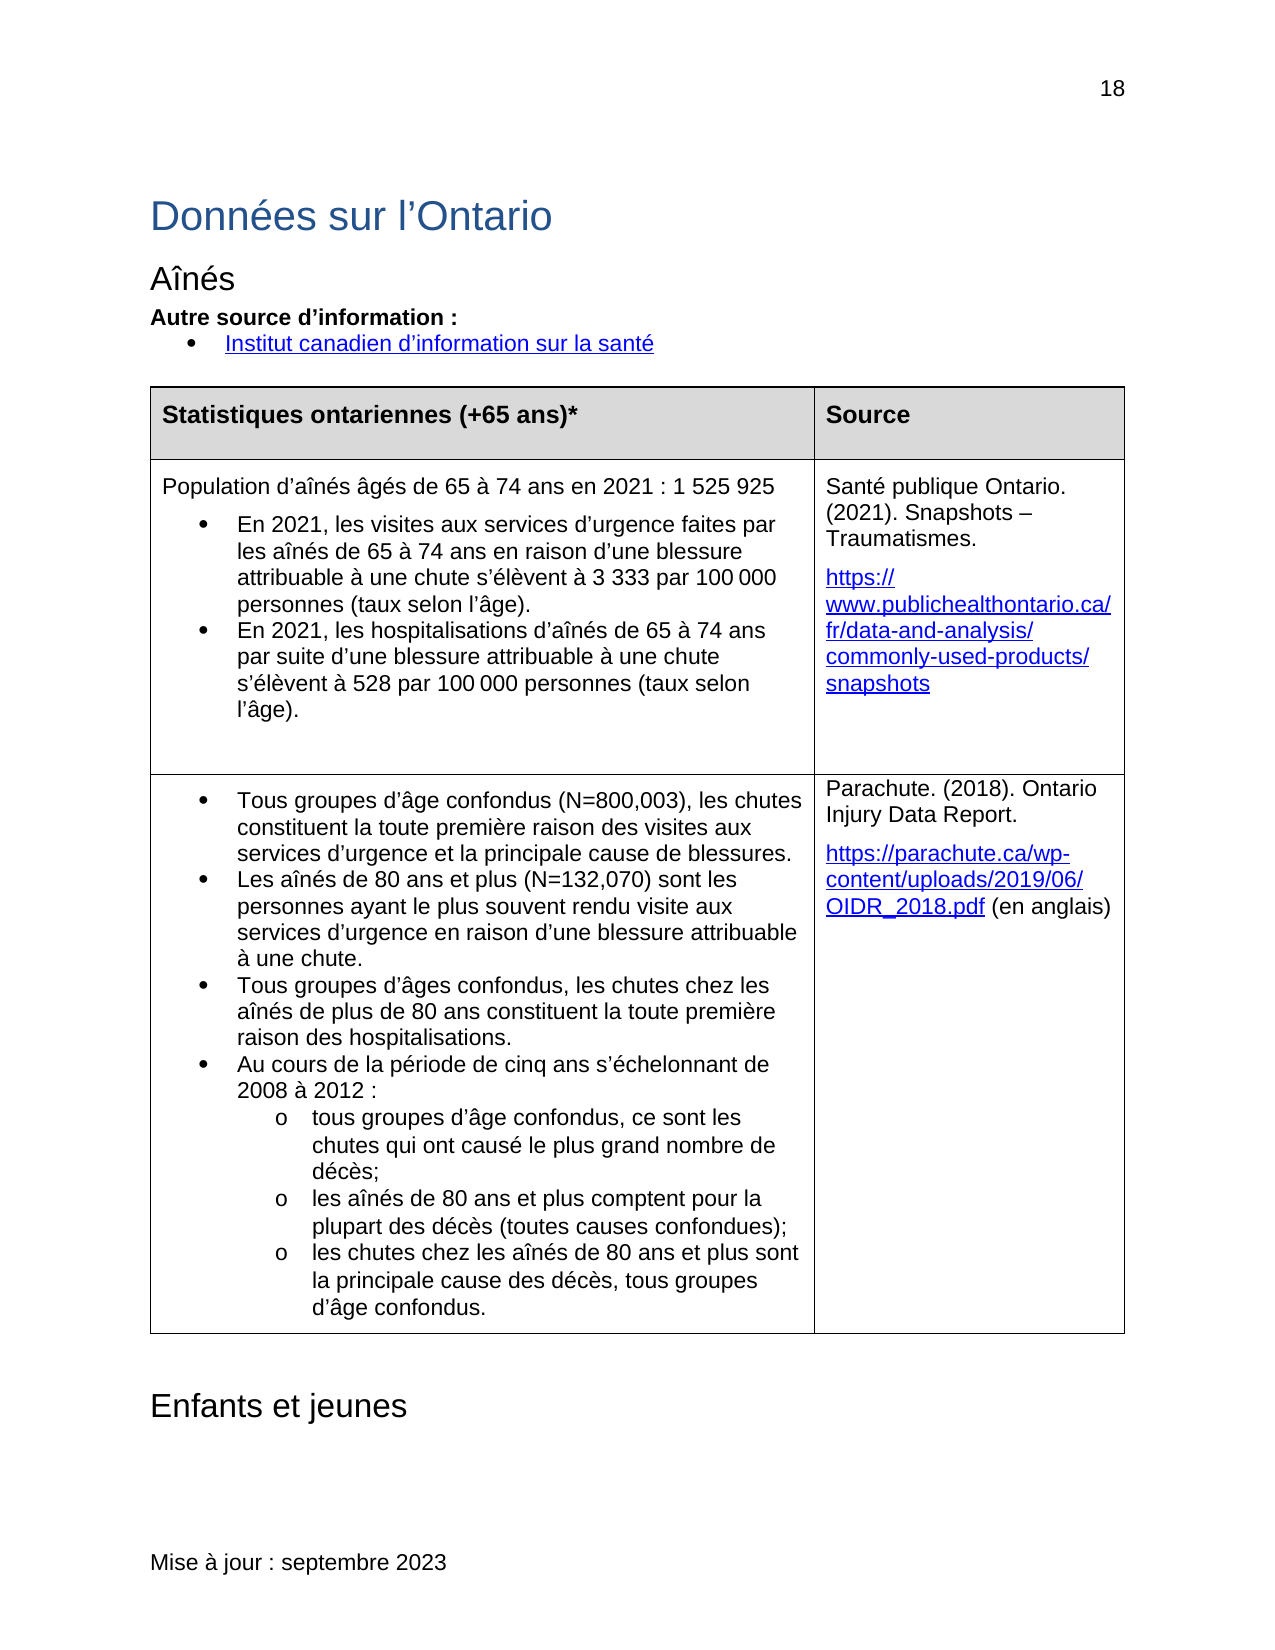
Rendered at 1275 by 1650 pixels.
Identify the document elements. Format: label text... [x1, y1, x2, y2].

table_cell Tous groupes d’âge confondus (N=800,003), les chutes constituent la toute première raison des visites aux services d’urgence et la principale cause de blessures. Les aînés de 80 ans et plus (N=132,070) sont les personnes ayant le plus souvent rendu visite aux services d’urgence en raison d’une blessure attribuable à une chute. Tous groupes d’âges confondus, les chutes chez les aînés de plus de 80 ans constituent la toute première raison des hospitalisations. Au cours de la période de cinq ans s’échelonnant de 2008 à 2012 : tous groupes d’âge confondus, ce sont les chutes qui ont causé le plus grand nombre de décès; les aînés de 80 ans et plus comptent pour la plupart des décès (toutes causes confondues); les chutes chez les aînés de 80 ans et plus sont la principale cause des décès, tous groupes d’âge confondus. [151, 775, 814, 1333]
table_cell Parachute. (2018). Ontario Injury Data Report. https://parachute.ca/wp-content/uploads/2019/06/OIDR_2018.pdf (en anglais) [815, 775, 1124, 1333]
table_header Source [815, 388, 1124, 459]
list Institut canadien d’information sur la santé [187, 330, 1125, 356]
table_header Statistiques ontariennes (+65 ans)* [151, 388, 814, 459]
table_cell Santé publique Ontario. (2021). Snapshots – Traumatismes. https://www.publichealthontario.ca/fr/data-and-analysis/commonly-used-products/snapshots [815, 460, 1124, 774]
subtitle Données sur l’Ontario [150, 192, 1125, 239]
text Autre source d’information : [150, 303, 1125, 330]
text Enfants et jeunes [150, 1386, 1125, 1425]
table_cell Population d’aînés âgés de 65 à 74 ans en 2021 : 1 525 925 En 2021, les visites aux services d’urgence faites par les aînés de 65 à 74 ans en raison d’une blessure attribuable à une chute s’élèvent à 3 333 par 100 000 personnes (taux selon l’âge). En 2021, les hospitalisations d’aînés de 65 à 74 ans par suite d’une blessure attribuable à une chute s’élèvent à 528 par 100 000 personnes (taux selon l’âge). [151, 460, 814, 774]
text Aînés [150, 259, 1125, 298]
